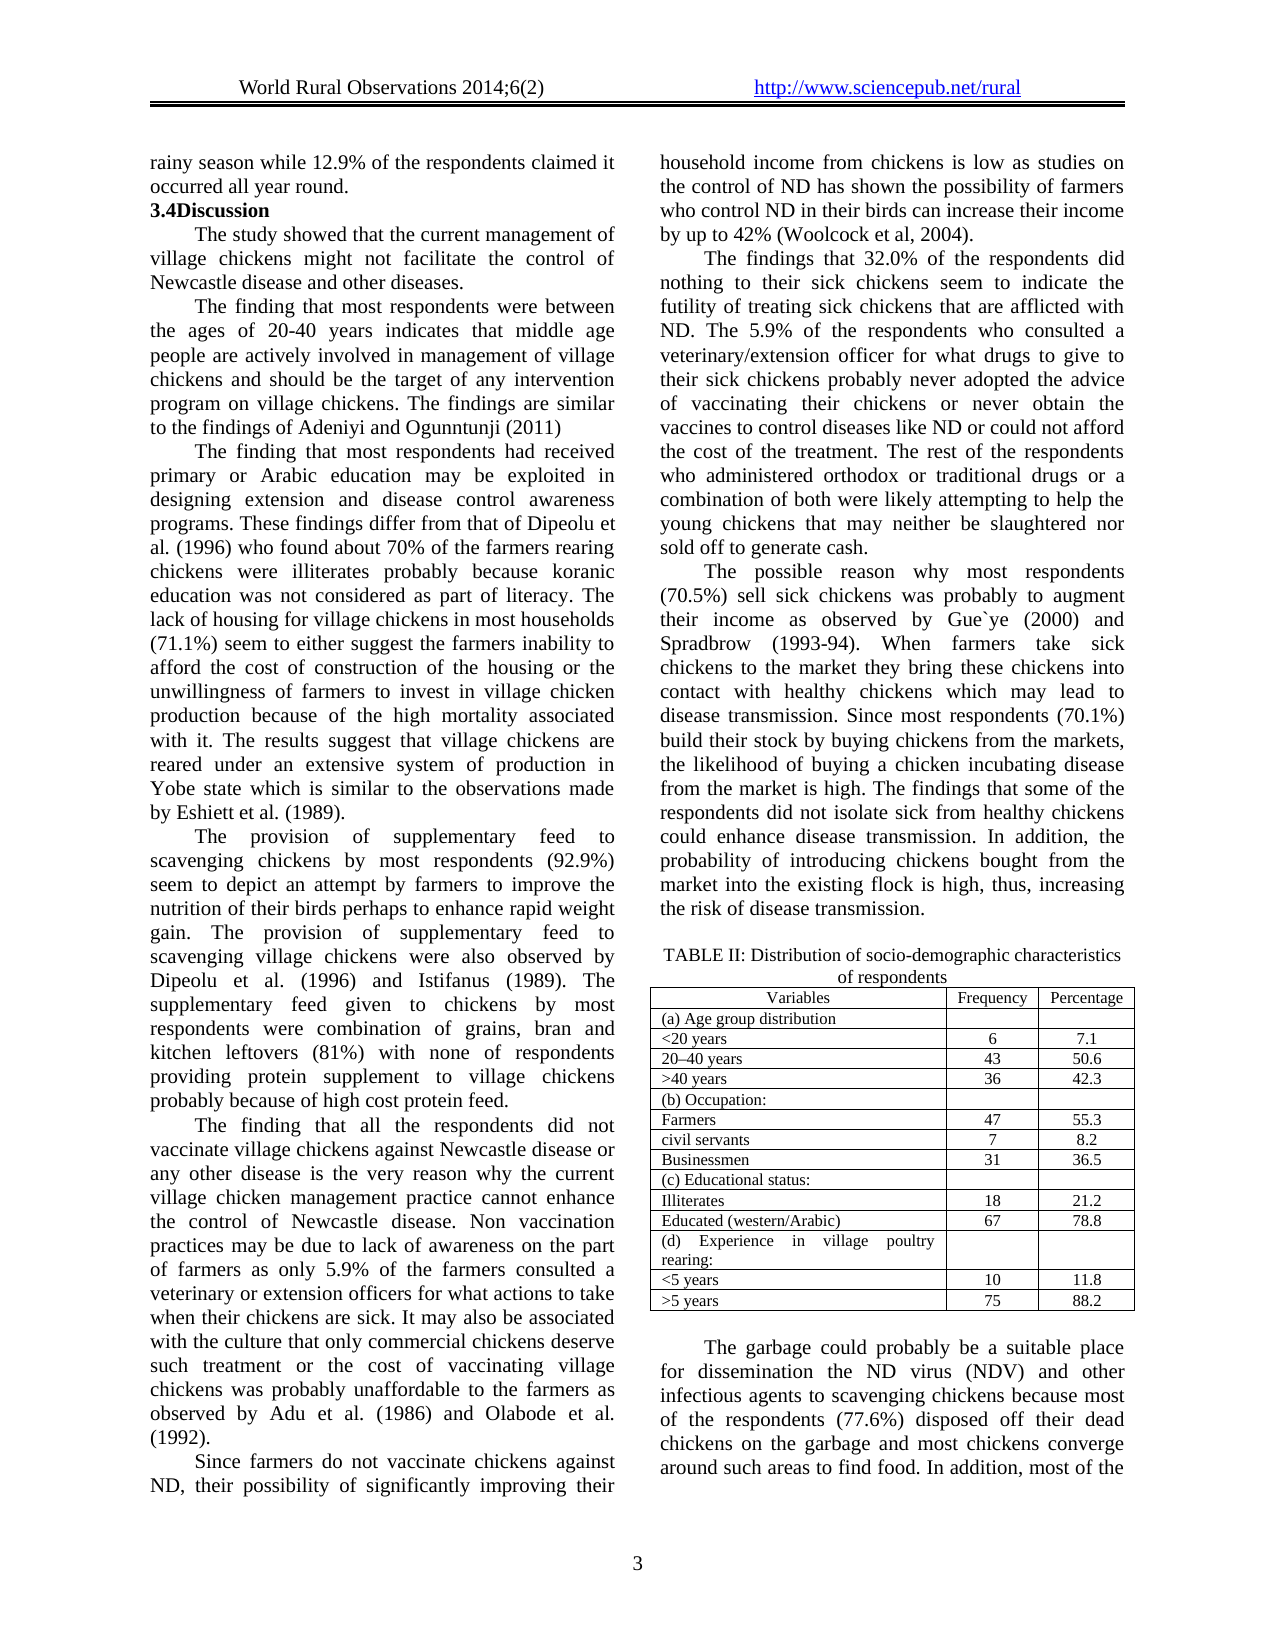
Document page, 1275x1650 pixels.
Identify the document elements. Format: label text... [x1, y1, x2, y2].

text The provision of supplementary feed to scavenging chickens by most respondents (92.9%) seem to depict an attempt by farmers to improve the nutrition of their birds perhaps to enhance rapid weight gain. The provision of supplementary feed to scavenging village chickens were also observed by Dipeolu et al. (1996) and Istifanus (1989). The supplementary feed given to chickens by most respondents were combination of grains, bran and kitchen leftovers (81%) with none of respondents providing protein supplement to village chickens probably because of high cost protein feed. [150, 824, 615, 1112]
table_cell 55.3 [1039, 1110, 1134, 1129]
table_cell 31 [947, 1150, 1038, 1169]
table_cell 18 [947, 1190, 1038, 1209]
table_cell 7.1 [1039, 1029, 1134, 1048]
table_cell 21.2 [1039, 1190, 1134, 1209]
table_cell Farmers [651, 1110, 946, 1129]
table_cell 8.2 [1039, 1130, 1134, 1149]
table_cell >5 years [651, 1290, 946, 1309]
text The findings that 32.0% of the respondents did nothing to their sick chickens seem to indicate the futility of treating sick chickens that are afflicted with ND. The 5.9% of the respondents who consulted a veterinary/extension officer for what drugs to give to their sick chickens probably never adopted the advice of vaccinating their chickens or never obtain the vaccines to control diseases like ND or could not afford the cost of the treatment. The rest of the respondents who administered orthodox or traditional drugs or a combination of both were likely attempting to help the young chickens that may neither be slaughtered nor sold off to generate cash. [660, 246, 1125, 559]
table_cell 78.8 [1039, 1211, 1134, 1230]
table_cell Educated (western/Arabic) [651, 1211, 946, 1230]
table_cell (a) Age group distribution [651, 1009, 946, 1028]
table_cell 10 [947, 1270, 1038, 1289]
table_header Variables [651, 988, 946, 1007]
table_cell Illiterates [651, 1190, 946, 1209]
table_cell <20 years [651, 1029, 946, 1048]
table_cell (b) Occupation: [651, 1089, 946, 1108]
table_cell <5 years [651, 1270, 946, 1289]
text The finding that all the respondents did not vaccinate village chickens against Newcastle disease or any other disease is the very reason why the current village chicken management practice cannot enhance the control of Newcastle disease. Non vaccination practices may be due to lack of awareness on the part of farmers as only 5.9% of the farmers consulted a veterinary or extension officers for what actions to take when their chickens are sick. It may also be associated with the culture that only commercial chickens deserve such treatment or the cost of vaccinating village chickens was probably unaffordable to the farmers as observed by Adu et al. (1986) and Olabode et al. (1992). [150, 1112, 615, 1449]
text The finding that most respondents were between the ages of 20-40 years indicates that middle age people are actively involved in management of village chickens and should be the target of any intervention program on village chickens. The findings are similar to the findings of Adeniyi and Ogunntunji (2011) [150, 294, 615, 439]
table_cell >40 years [651, 1069, 946, 1088]
table_header Percentage [1039, 988, 1134, 1007]
table_cell 88.2 [1039, 1290, 1134, 1309]
table_cell 20–40 years [651, 1049, 946, 1068]
table_cell [947, 1231, 1038, 1269]
table_cell 6 [947, 1029, 1038, 1048]
text The possible reason why most respondents (70.5%) sell sick chickens was probably to augment their income as observed by Gue`ye (2000) and Spradbrow (1993-94). When farmers take sick chickens to the market they bring these chickens into contact with healthy chickens which may lead to disease transmission. Since most respondents (70.1%) build their stock by buying chickens from the markets, the likelihood of buying a chicken incubating disease from the market is high. The findings that some of the respondents did not isolate sick from healthy chickens could enhance disease transmission. In addition, the probability of introducing chickens bought from the market into the existing flock is high, thus, increasing the risk of disease transmission. [660, 559, 1125, 920]
text Since farmers do not vaccinate chickens against ND, their possibility of significantly improving their household income from chickens is low as studies on the control of ND has shown the possibility of farmers who control ND in their birds can increase their income by up to 42% (Woolcock et al, 2004). [150, 1449, 615, 1497]
table_cell 7 [947, 1130, 1038, 1149]
table_cell 50.6 [1039, 1049, 1134, 1068]
table_cell 36.5 [1039, 1150, 1134, 1169]
table_cell [1039, 1231, 1134, 1269]
text The finding that most respondents had received primary or Arabic education may be exploited in designing extension and disease control awareness programs. These findings differ from that of Dipeolu et al. (1996) who found about 70% of the farmers rearing chickens were illiterates probably because koranic education was not considered as part of literacy. The lack of housing for village chickens in most households (71.1%) seem to either suggest the farmers inability to afford the cost of construction of the housing or the unwillingness of farmers to invest in village chicken production because of the high mortality associated with it. The results suggest that village chickens are reared under an extensive system of production in Yobe state which is similar to the observations made by Eshiett et al. (1989). [150, 439, 615, 824]
table_cell 67 [947, 1211, 1038, 1230]
table_cell [1039, 1089, 1134, 1108]
table_cell [947, 1009, 1038, 1028]
table_cell (c) Educational status: [651, 1170, 946, 1189]
table_cell 36 [947, 1069, 1038, 1088]
table_cell (d) Experience in village poultry rearing: [651, 1231, 946, 1269]
table_cell 42.3 [1039, 1069, 1134, 1088]
table_cell 11.8 [1039, 1270, 1134, 1289]
text 3.4Discussion [150, 198, 615, 222]
table_cell 43 [947, 1049, 1038, 1068]
table_cell civil servants [651, 1130, 946, 1149]
table_cell Businessmen [651, 1150, 946, 1169]
text TABLE II: Distribution of socio-demographic characteristics of respondents [660, 944, 1125, 987]
text Since farmers do not vaccinate chickens against ND, their possibility of significantly improving their household income from chickens is low as studies on the control of ND has shown the possibility of farmers who control ND in their birds can increase their income by up to 42% (Woolcock et al, 2004). [660, 150, 1125, 246]
table_cell [947, 1170, 1038, 1189]
table_header Frequency [947, 988, 1038, 1007]
table_cell 47 [947, 1110, 1038, 1129]
table_cell [1039, 1009, 1134, 1028]
text The study showed that the current management of village chickens might not facilitate the control of Newcastle disease and other diseases. [150, 222, 615, 294]
table_cell [1039, 1170, 1134, 1189]
table_cell 75 [947, 1290, 1038, 1309]
table_cell [947, 1089, 1038, 1108]
